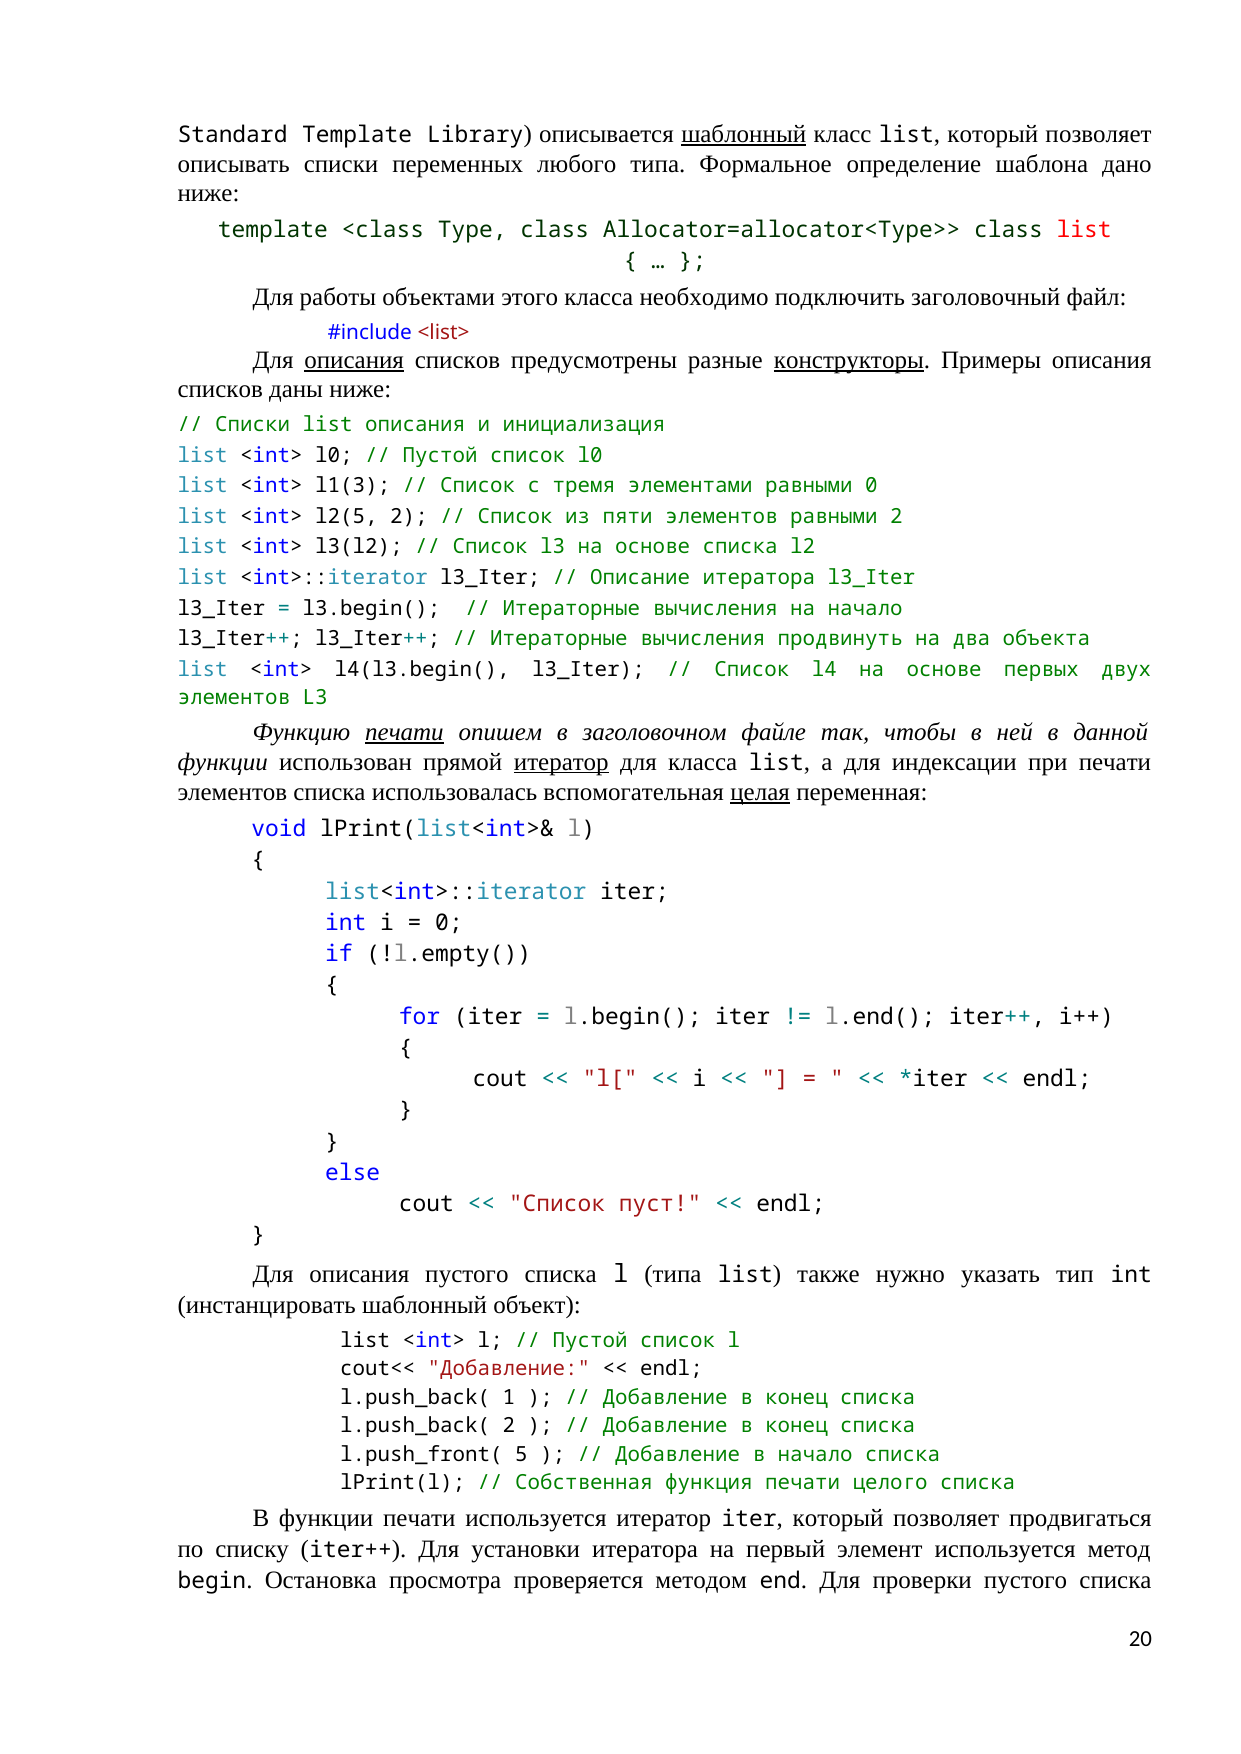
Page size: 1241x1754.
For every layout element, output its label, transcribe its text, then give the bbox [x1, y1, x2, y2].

text } [251, 1218, 1152, 1250]
text #include <list> [327, 317, 1152, 345]
text list <int>::iterator l3_Iter; // Описание итератора l3_Iter [177, 562, 1152, 591]
text lPrint(l); // Собственная функция печати целого списка [340, 1467, 1152, 1496]
text list <int> l2(5, 2); // Список из пяти элементов равными 2 [177, 501, 1152, 529]
text Для описания списков предусмотрены разные конструкторы. Примеры описания списков даны ниже: [177, 345, 1152, 403]
text int i = 0; [251, 906, 1152, 937]
text l3_Iter = l3.begin(); // Итераторные вычисления на начало [177, 593, 1152, 621]
text Функцию печати опишем в заголовочном файле так, чтобы в ней в данной функции использован прямой итератор для класса list, а для индексации при печати элементов списка использовалась вспомогательная целая переменная: [177, 717, 1152, 806]
text void lPrint(list<int>& l) [251, 812, 1152, 843]
text l.push_front( 5 ); // Добавление в начало списка [340, 1439, 1152, 1467]
text cout<< "Добавление:" << endl; [340, 1353, 1152, 1382]
text { [251, 968, 1152, 1000]
text l.push_back( 2 ); // Добавление в конец списка [340, 1410, 1152, 1439]
text list <int> l0; // Пустой список l0 [177, 440, 1152, 468]
text list <int> l4(l3.begin(), l3_Iter); // Список l4 на основе первых двух элементов L3 [177, 654, 1152, 711]
text list<int>::iterator iter; [251, 875, 1152, 906]
text l.push_back( 1 ); // Добавление в конец списка [340, 1382, 1152, 1410]
text if (!l.empty()) [251, 937, 1152, 968]
text Для описания пустого списка l (типа list) также нужно указать тип int (инстанцировать шаблонный объект): [177, 1256, 1152, 1319]
text } [251, 1093, 1152, 1125]
text cout << "l[" << i << "] = " << *iter << endl; [251, 1062, 1152, 1093]
text list <int> l1(3); // Список с тремя элементами равными 0 [177, 470, 1152, 499]
text { [251, 843, 1152, 875]
text l3_Iter++; l3_Iter++; // Итераторные вычисления продвинуть на два объекта [177, 623, 1152, 652]
text cout << "Список пуст!" << endl; [251, 1187, 1152, 1218]
text for (iter = l.begin(); iter != l.end(); iter++, i++) [251, 1000, 1152, 1031]
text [177, 1502, 1152, 1596]
text { [251, 1031, 1152, 1062]
text template <class Type, class Allocator=allocator<Type>> class list { … }; [177, 213, 1152, 276]
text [177, 118, 1152, 207]
text // Списки list описания и инициализация [177, 409, 1152, 437]
text else [251, 1156, 1152, 1187]
text list <int> l3(l2); // Список l3 на основе списка l2 [177, 532, 1152, 560]
text list <int> l; // Пустой список l [327, 1325, 1152, 1353]
text Для работы объектами этого класса необходимо подключить заголовочный файл: [177, 282, 1152, 311]
text } [251, 1125, 1152, 1156]
